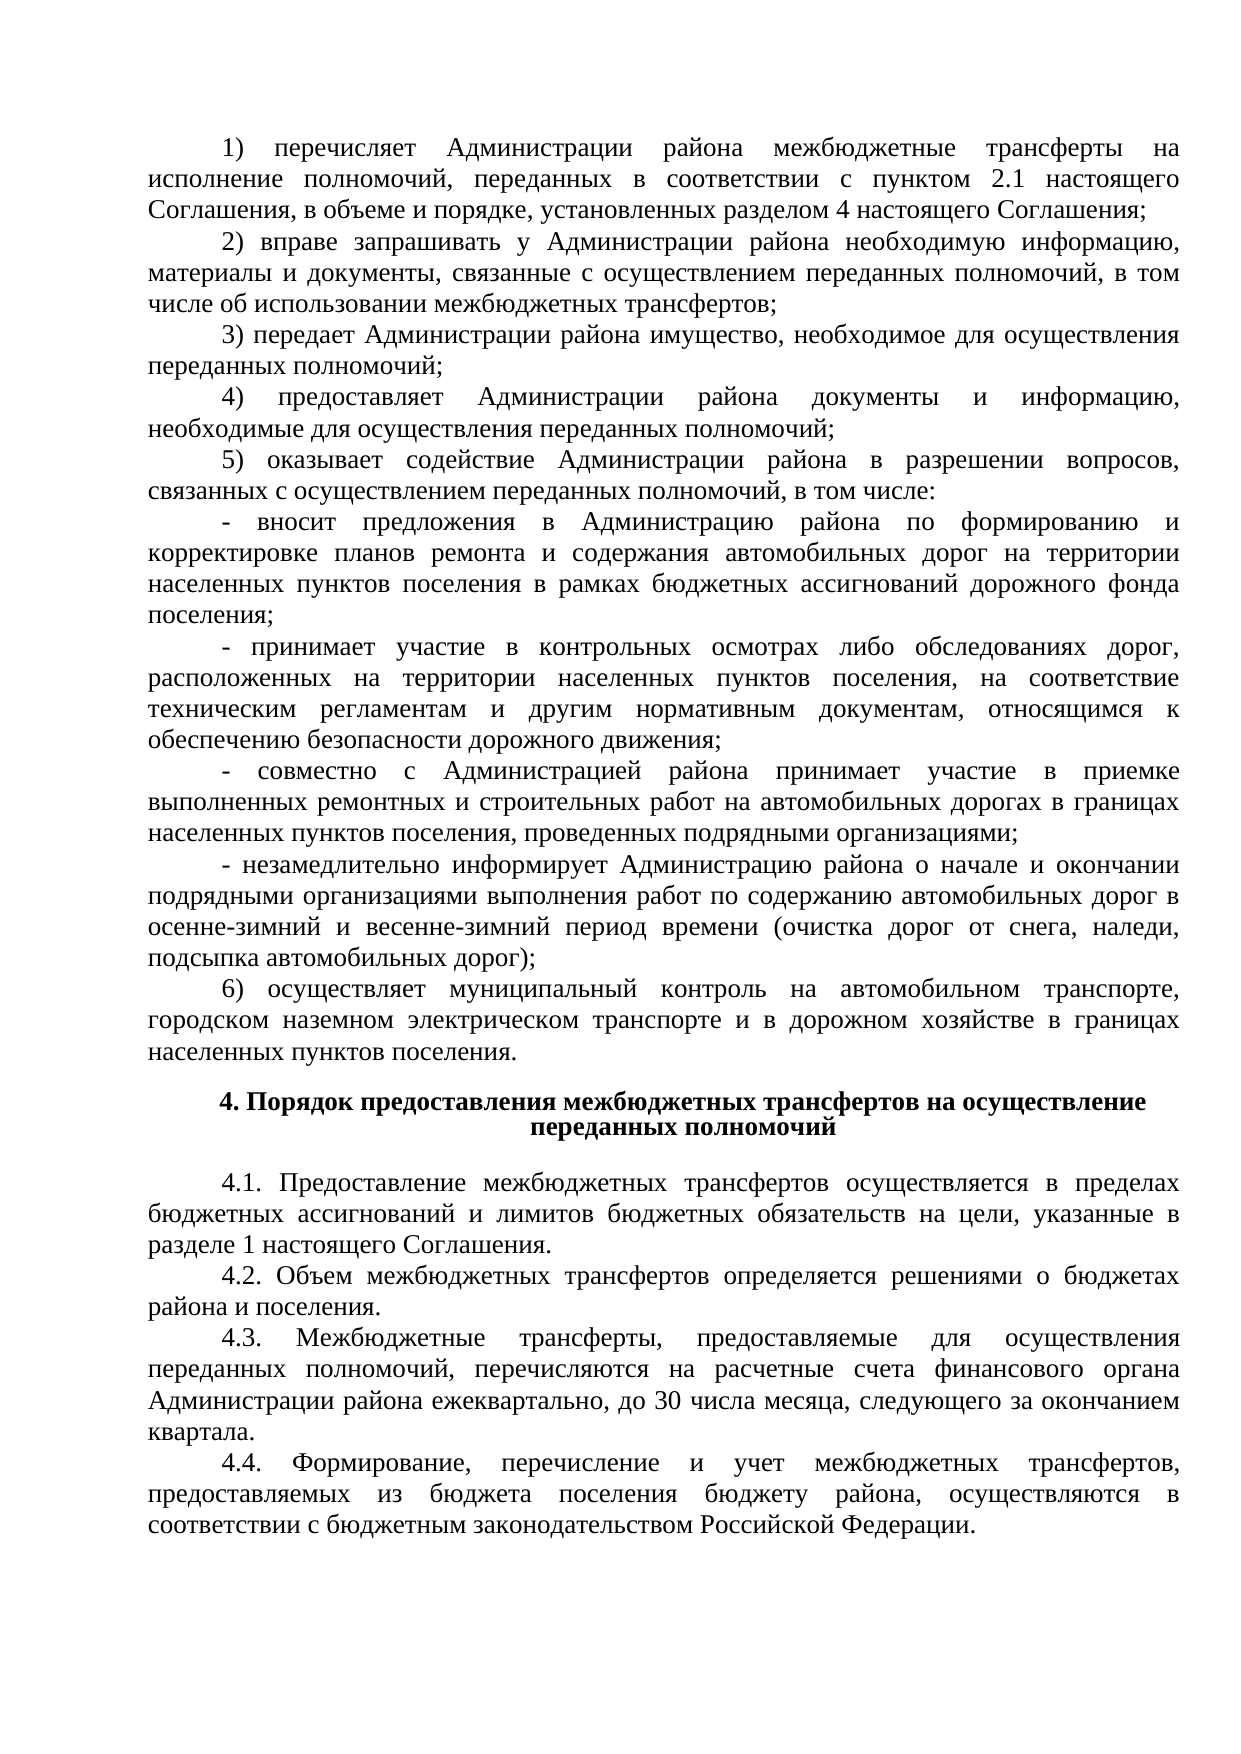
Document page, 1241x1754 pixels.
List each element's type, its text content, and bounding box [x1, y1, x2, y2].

text 4.2. Объем межбюджетных трансфертов определяется решениями о бюджетах района и поселения. [148, 1259, 1181, 1321]
text 5) оказывает содействие Администрации района в разрешении вопросов, связанных с осуществлением переданных полномочий, в том числе: [148, 443, 1181, 505]
text 3) передает Администрации района имущество, необходимое для осуществления переданных полномочий; [148, 318, 1181, 381]
text 4.1. Предоставление межбюджетных трансфертов осуществляется в пределах бюджетных ассигнований и лимитов бюджетных обязательств на цели, указанные в разделе 1 настоящего Соглашения. [148, 1166, 1181, 1259]
text 4.3. Межбюджетные трансферты, предоставляемые для осуществления переданных полномочий, перечисляются на расчетные счета финансового органа Администрации района ежеквартально, до 30 числа месяца, следующего за окончанием квартала. [148, 1321, 1181, 1446]
text 1) перечисляет Администрации района межбюджетные трансферты на исполнение полномочий, переданных в соответствии с пунктом 2.1 настоящего Соглашения, в объеме и порядке, установленных разделом 4 настоящего Соглашения; [148, 131, 1181, 225]
text 4. Порядок предоставления межбюджетных трансфертов на осуществление переданных полномочий [185, 1091, 1181, 1141]
text 2) вправе запрашивать у Администрации района необходимую информацию, материалы и документы, связанные с осуществлением переданных полномочий, в том числе об использовании межбюджетных трансфертов; [148, 225, 1181, 318]
text - совместно с Администрацией района принимает участие в приемке выполненных ремонтных и строительных работ на автомобильных дорогах в границах населенных пунктов поселения, проведенных подрядными организациями; [148, 754, 1181, 848]
text 6) осуществляет муниципальный контроль на автомобильном транспорте, городском наземном электрическом транспорте и в дорожном хозяйстве в границах населенных пунктов поселения. [148, 972, 1181, 1066]
text 4) предоставляет Администрации района документы и информацию, необходимые для осуществления переданных полномочий; [148, 381, 1181, 443]
text - незамедлительно информирует Администрацию района о начале и окончании подрядными организациями выполнения работ по содержанию автомобильных дорог в осенне-зимний и весенне-зимний период времени (очистка дорог от снега, наледи, подсыпка автомобильных дорог); [148, 848, 1181, 972]
text - вносит предложения в Администрацию района по формированию и корректировке планов ремонта и содержания автомобильных дорог на территории населенных пунктов поселения в рамках бюджетных ассигнований дорожного фонда поселения; [148, 505, 1181, 630]
text - принимает участие в контрольных осмотрах либо обследованиях дорог, расположенных на территории населенных пунктов поселения, на соответствие техническим регламентам и другим нормативным документам, относящимся к обеспечению безопасности дорожного движения; [148, 630, 1181, 754]
text 4.4. Формирование, перечисление и учет межбюджетных трансфертов, предоставляемых из бюджета поселения бюджету района, осуществляются в соответствии с бюджетным законодательством Российской Федерации. [148, 1446, 1181, 1539]
